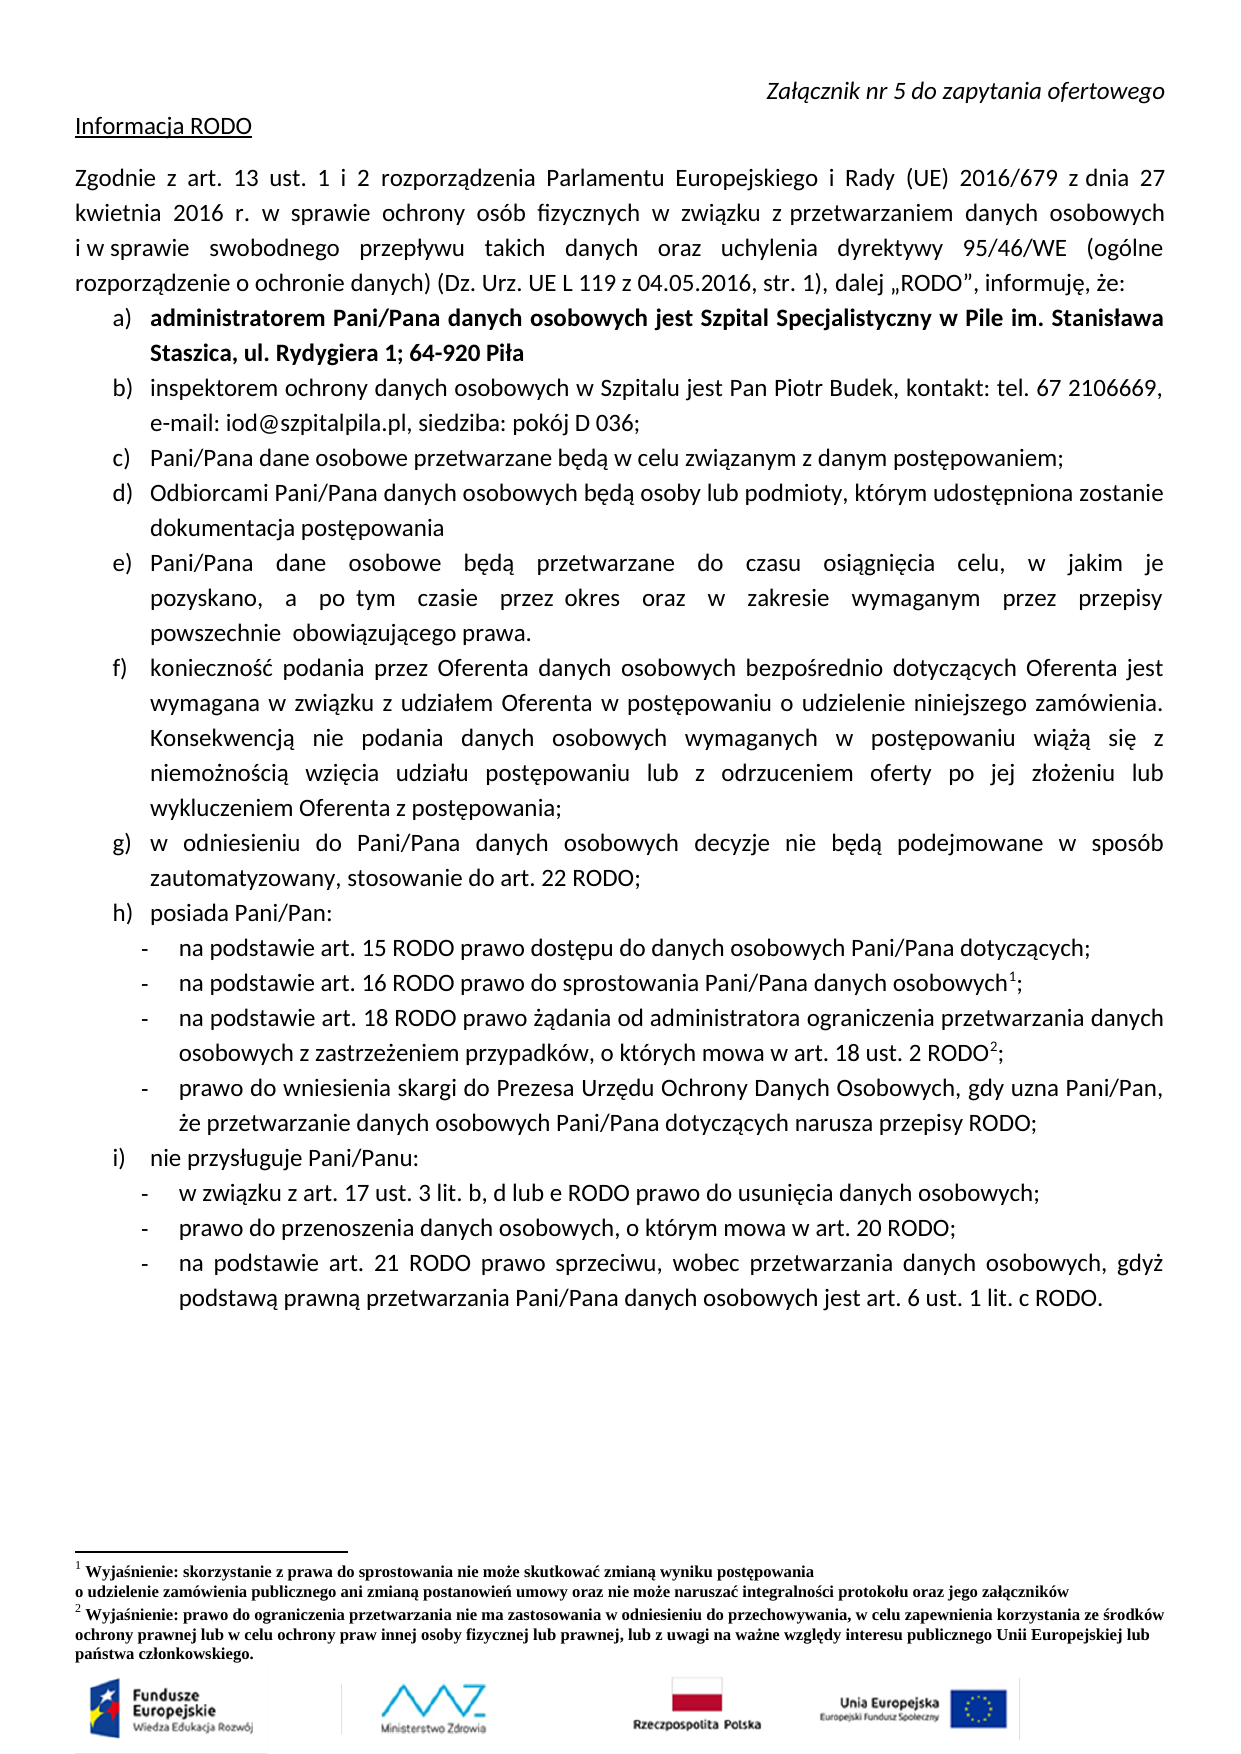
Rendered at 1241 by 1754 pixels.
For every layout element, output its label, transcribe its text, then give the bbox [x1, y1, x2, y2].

list konieczność podania przez Oferenta danych osobowych bezpośrednio dotyczących Oferenta jest wymagana w związku z udziałem Oferenta w postępowaniu o udzielenie niniejszego zamówienia. Konsekwencją nie podania danych osobowych wymaganych w postępowaniu wiążą się z niemożnością wzięcia udziału postępowaniu lub z odrzuceniem oferty po jej złożeniu lub wykluczeniem Oferenta z postępowania; [112, 652, 1165, 822]
list w związku z art. 17 ust. 3 lit. b, d lub e RODO prawo do usunięcia danych osobowych; [141, 1177, 1165, 1207]
text Zgodnie z art. 13 ust. 1 i 2 rozporządzenia Parlamentu Europejskiego i Rady (UE) 2016/679 z dnia 27 kwietnia 2016 r. w sprawie ochrony osób fizycznych w związku z przetwarzaniem danych osobowych i w sprawie swobodnego przepływu takich danych oraz uchylenia dyrektywy 95/46/WE (ogólne rozporządzenie o ochronie danych) (Dz. Urz. UE L 119 z 04.05.2016, str. 1), dalej „RODO”, informuję, że: [75, 162, 1165, 297]
list administratorem Pani/Pana danych osobowych jest Szpital Specjalistyczny w Pile im. Stanisława Staszica, ul. Rydygiera 1; 64-920 Piła [112, 302, 1165, 367]
list na podstawie art. 16 RODO prawo do sprostowania Pani/Pana danych osobowych; [141, 967, 1165, 997]
list Pani/Pana dane osobowe przetwarzane będą w celu związanym z danym postępowaniem; [112, 442, 1165, 472]
list posiada Pani/Pan: [112, 897, 1165, 927]
picture [75, 1663, 1020, 1754]
list na podstawie art. 18 RODO prawo żądania od administratora ograniczenia przetwarzania danych osobowych z zastrzeżeniem przypadków, o których mowa w art. 18 ust. 2 RODO; [141, 1002, 1165, 1067]
text Informacja RODO [75, 110, 1165, 141]
list na podstawie art. 21 RODO prawo sprzeciwu, wobec przetwarzania danych osobowych, gdyż podstawą prawną przetwarzania Pani/Pana danych osobowych jest art. 6 ust. 1 lit. c RODO. [141, 1247, 1165, 1312]
list prawo do wniesienia skargi do Prezesa Urzędu Ochrony Danych Osobowych, gdy uzna Pani/Pan, że przetwarzanie danych osobowych Pani/Pana dotyczących narusza przepisy RODO; [141, 1072, 1165, 1137]
list inspektorem ochrony danych osobowych w Szpitalu jest Pan Piotr Budek, kontakt: tel. 67 2106669, e-mail: iod@szpitalpila.pl, siedziba: pokój D 036; [112, 372, 1165, 437]
list nie przysługuje Pani/Panu: [112, 1142, 1165, 1172]
list Pani/Pana dane osobowe będą przetwarzane do czasu osiągnięcia celu, w jakim je pozyskano, a po tym czasie przez okres oraz w zakresie wymaganym przez przepisy powszechnie obowiązującego prawa. [112, 547, 1165, 647]
list Odbiorcami Pani/Pana danych osobowych będą osoby lub podmioty, którym udostępniona zostanie dokumentacja postępowania [112, 477, 1165, 542]
list w odniesieniu do Pani/Pana danych osobowych decyzje nie będą podejmowane w sposób zautomatyzowany, stosowanie do art. 22 RODO; [112, 827, 1165, 892]
list na podstawie art. 15 RODO prawo dostępu do danych osobowych Pani/Pana dotyczących; [141, 932, 1165, 962]
list prawo do przenoszenia danych osobowych, o którym mowa w art. 20 RODO; [141, 1212, 1165, 1242]
text Załącznik nr 5 do zapytania ofertowego [75, 75, 1165, 106]
